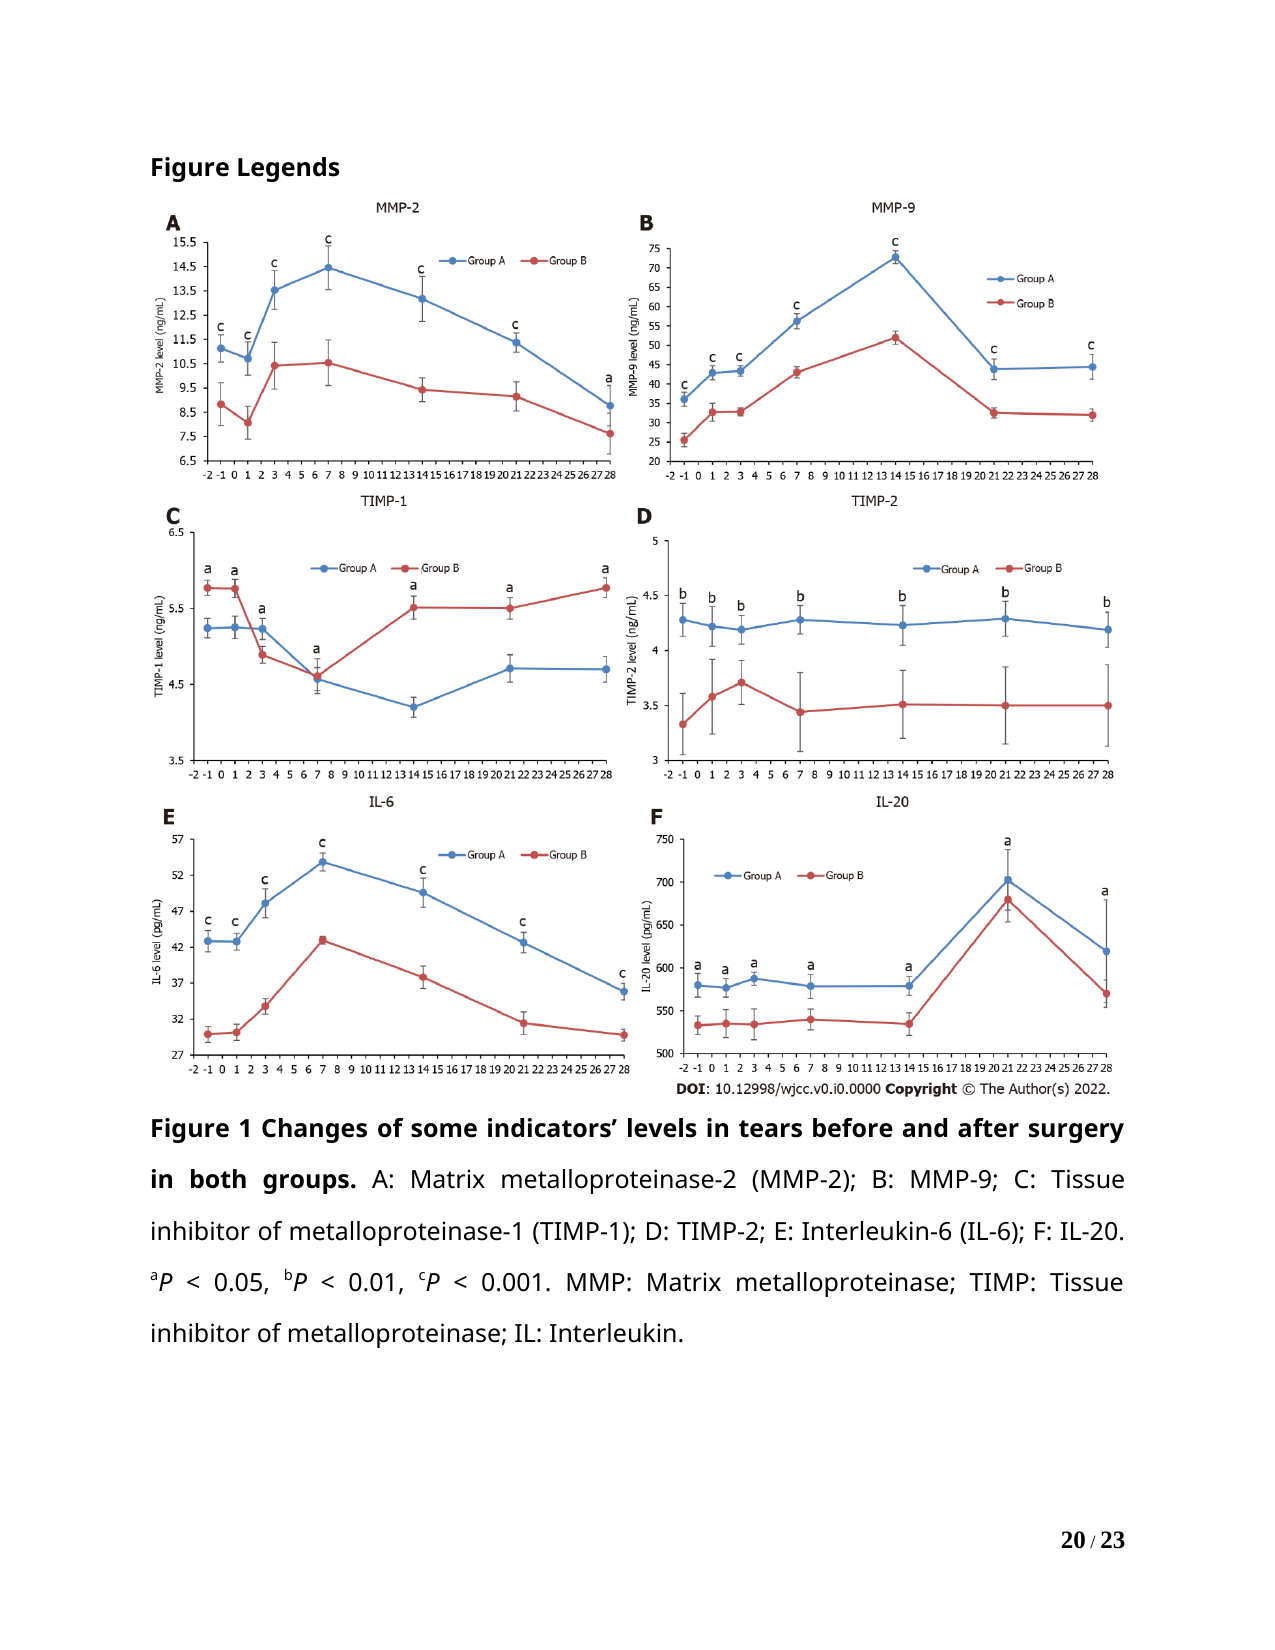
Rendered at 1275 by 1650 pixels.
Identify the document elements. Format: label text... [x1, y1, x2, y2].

text Figure Legends [150, 150, 1125, 184]
text Figure 1 Changes of some indicators’ levels in tears before and after surgery in both groups. A: Matrix metalloproteinase-2 (MMP-2); B: MMP-9; C: Tissue inhibitor of metalloproteinase-1 (TIMP-1); D: TIMP-2; E: Interleukin-6 (IL-6); F: IL-20. aP < 0.05, bP < 0.01, cP < 0.001. MMP: Matrix metalloproteinase; TIMP: Tissue inhibitor of metalloproteinase; IL: Interleukin. [150, 1111, 1125, 1349]
picture [150, 201, 1115, 1097]
